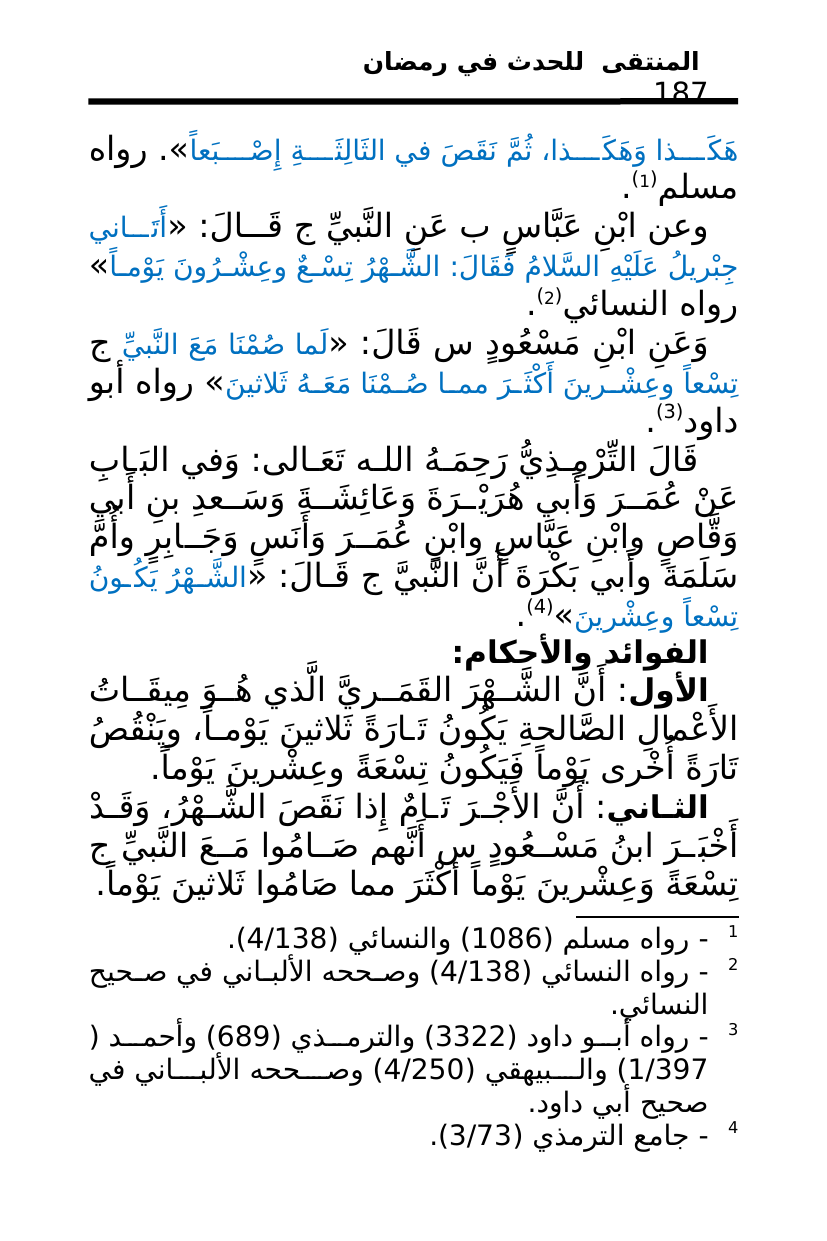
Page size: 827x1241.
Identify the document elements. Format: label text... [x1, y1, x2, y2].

text قَالَ التِّرْمِذِيُّ رَحِمَهُ الله تَعَالى: وَفي البَابِ عَنْ عُمَرَ وَأَبي هُرَيْرَةَ وَعَائِشَةَ وَسَعدِ بنِ أَبي وَقَّاصٍ وابْنِ عَبَّاسٍ وابْنِ عُمَرَ وَأَنَسٍ وَجَابِرٍ وأُمَّ سَلَمَةَ وأَبي بَكْرَةَ أَنَّ النَّبيَّ ج قَالَ: «الشَّهْرُ يَكُونُ تِسْعاً وعِشْرينَ»(). [89, 440, 738, 634]
text الثاني: أَنَّ الأَجْرَ تَامٌ إِذا نَقَصَ الشَّهْرُ، وَقَدْ أَخْبَرَ ابنُ مَسْعُودٍ س أَنَّهم صَامُوا مَعَ النَّبيِّ ج تِسْعَةً وَعِشْرينَ يَوْماً أكْثَرَ مما صَامُوا ثَلاثينَ يَوْماً. [89, 787, 738, 904]
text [89, 129, 738, 207]
text الفوائد والأحكام: [89, 634, 738, 671]
text وَعَنِ ابْنِ مَسْعُودٍ س قَالَ: «لَما صُمْنَا مَعَ النَّبيِّ ج تِسْعاً وعِشْرينَ أَكْثَرَ مما صُمْنَا مَعَهُ ثَلاثينَ» رواه أبو داود(). [89, 323, 738, 440]
text الأول: أَنَّ الشَّهْرَ القَمَريَّ الَّذي هُوَ مِيقَاتُ الأَعْمالِ الصَّالحةِ يَكُونُ تَارَةً ثَلاثينَ يَوْماً، ويَنْقُصُ تَارَةً أُخْرى يَوْماً فَيَكُونُ تِسْعَةً وعِشْرينَ يَوْماً. [89, 671, 738, 787]
text وعن ابْنِ عَبَّاسٍ ب عَنِ النَّبيِّ ج قَالَ: «أَتَاني جِبْريلُ عَلَيْهِ السَّلامُ فَقَالَ: الشَّهْرُ تِسْعٌ وعِشْرُونَ يَوْماً» رواه النسائي(). [89, 207, 738, 323]
